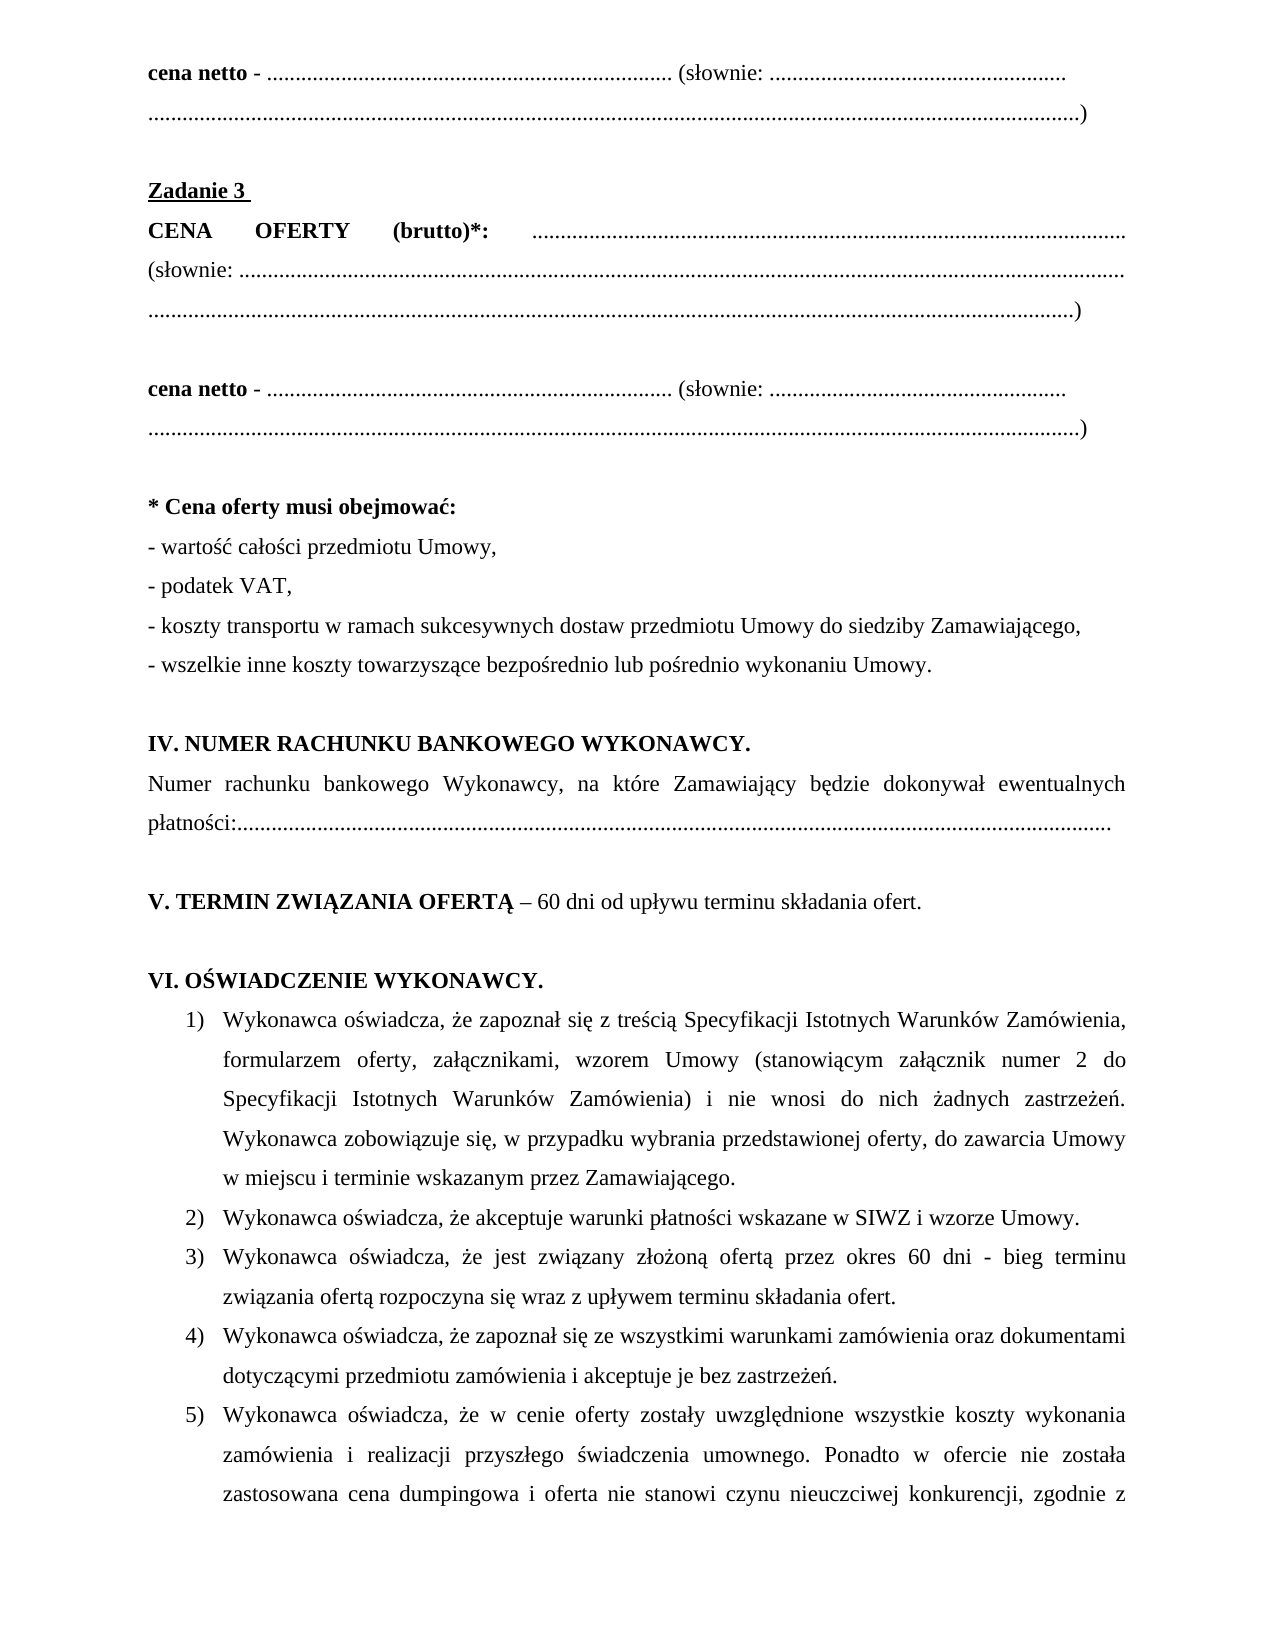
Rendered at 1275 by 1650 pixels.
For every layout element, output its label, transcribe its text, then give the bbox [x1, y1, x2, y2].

text Zadanie 3 [148, 177, 1127, 204]
text - wartość całości przedmiotu Umowy, [148, 533, 1127, 559]
list Wykonawca oświadcza, że jest związany złożoną ofertą przez okres 60 dni - bieg terminu związania ofertą rozpoczyna się wraz z upływem terminu składania ofert. [185, 1243, 1127, 1309]
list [185, 1401, 1127, 1507]
text - podatek VAT, [148, 572, 1127, 599]
text cena netto - ....................................................................... (słownie: .................................................... [148, 59, 1127, 85]
text VI. OŚWIADCZENIE WYKONAWCY. [148, 967, 1127, 993]
list Wykonawca oświadcza, że akceptuje warunki płatności wskazane w SIWZ i wzorze Umowy. [185, 1204, 1127, 1230]
text cena netto - ....................................................................... (słownie: .................................................... [148, 375, 1127, 401]
text * Cena oferty musi obejmować: [148, 493, 1127, 520]
text - koszty transportu w ramach sukcesywnych dostaw przedmiotu Umowy do siedziby Zamawiającego, [148, 612, 1127, 638]
text Numer rachunku bankowego Wykonawcy, na które Zamawiający będzie dokonywał ewentualnych płatności:......................................................................................................................................................... [148, 770, 1127, 836]
text - wszelkie inne koszty towarzyszące bezpośrednio lub pośrednio wykonaniu Umowy. [148, 651, 1127, 678]
list Wykonawca oświadcza, że zapoznał się ze wszystkimi warunkami zamówienia oraz dokumentami dotyczącymi przedmiotu zamówienia i akceptuje je bez zastrzeżeń. [185, 1322, 1127, 1388]
list Wykonawca oświadcza, że zapoznał się z treścią Specyfikacji Istotnych Warunków Zamówienia, formularzem oferty, załącznikami, wzorem Umowy (stanowiącym załącznik numer 2 do Specyfikacji Istotnych Warunków Zamówienia) i nie wnosi do nich żadnych zastrzeżeń. Wykonawca zobowiązuje się, w przypadku wybrania przedstawionej oferty, do zawarcia Umowy w miejscu i terminie wskazanym przez Zamawiającego. [185, 1007, 1127, 1191]
text V. TERMIN ZWIĄZANIA OFERTĄ – 60 dni od upływu terminu składania ofert. [148, 888, 1127, 914]
text IV. NUMER RACHUNKU BANKOWEGO WYKONAWCY. [148, 730, 1127, 757]
